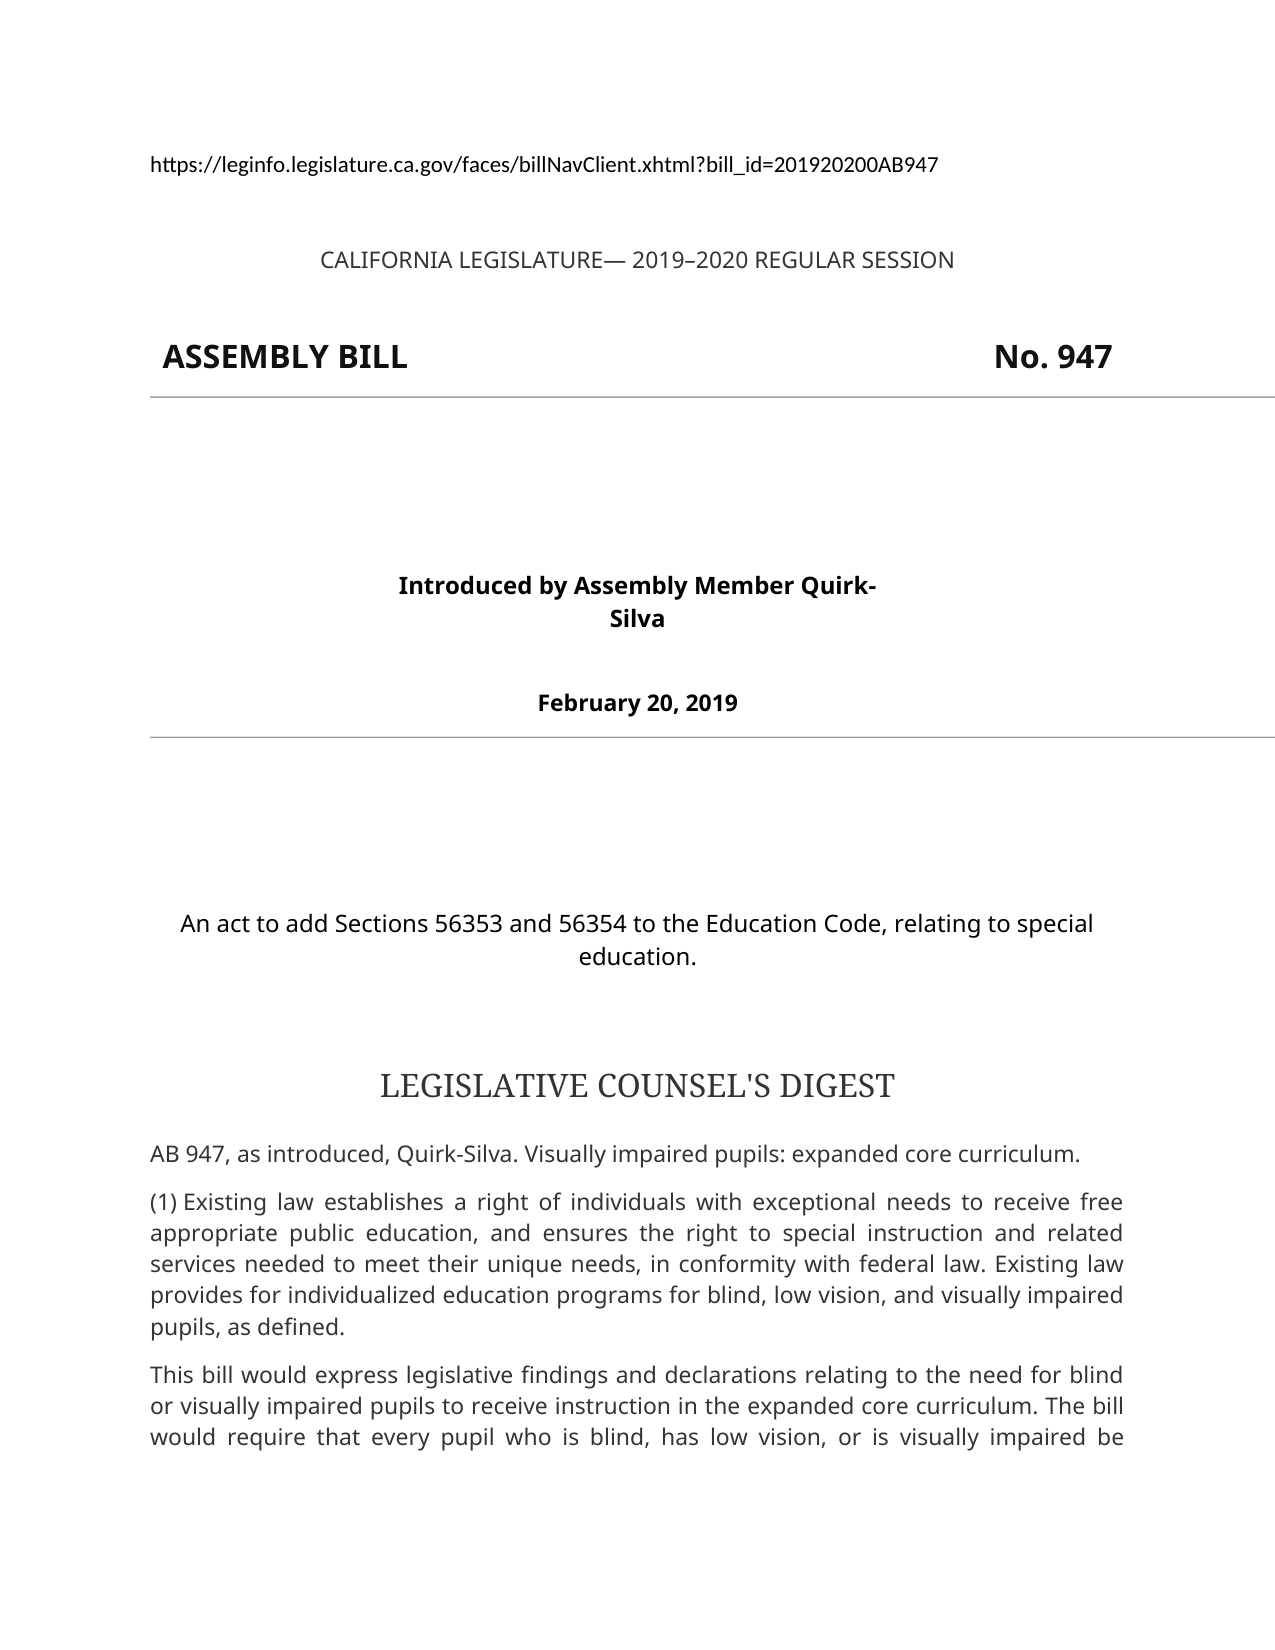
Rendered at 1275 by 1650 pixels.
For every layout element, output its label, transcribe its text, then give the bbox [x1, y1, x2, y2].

text LEGISLATIVE COUNSEL'S DIGEST [150, 1063, 1125, 1107]
text An act to add Sections 56353 and 56354 to the Education Code, relating to special education. [150, 907, 1125, 972]
table_header Introduced by Assembly Member Quirk-Silva [378, 566, 897, 653]
table_header No. 947 [638, 331, 1125, 396]
table_header ASSEMBLY BILL [150, 331, 637, 396]
text CALIFORNIA LEGISLATURE— 2019–2020 REGULAR SESSION [150, 244, 1125, 275]
text https://leginfo.legislature.ca.gov/faces/billNavClient.xhtml?bill_id=201920200AB947 [150, 150, 1125, 178]
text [150, 1359, 1125, 1452]
text AB 947, as introduced, Quirk-Silva. Visually impaired pupils: expanded core curriculum. [150, 1138, 1125, 1169]
table_cell February 20, 2019 [378, 653, 897, 736]
text (1) Existing law establishes a right of individuals with exceptional needs to receive free appropriate public education, and ensures the right to special instruction and related services needed to meet their unique needs, in conformity with federal law. Existing law provides for individualized education programs for blind, low vision, and visually impaired pupils, as defined. [150, 1186, 1125, 1342]
